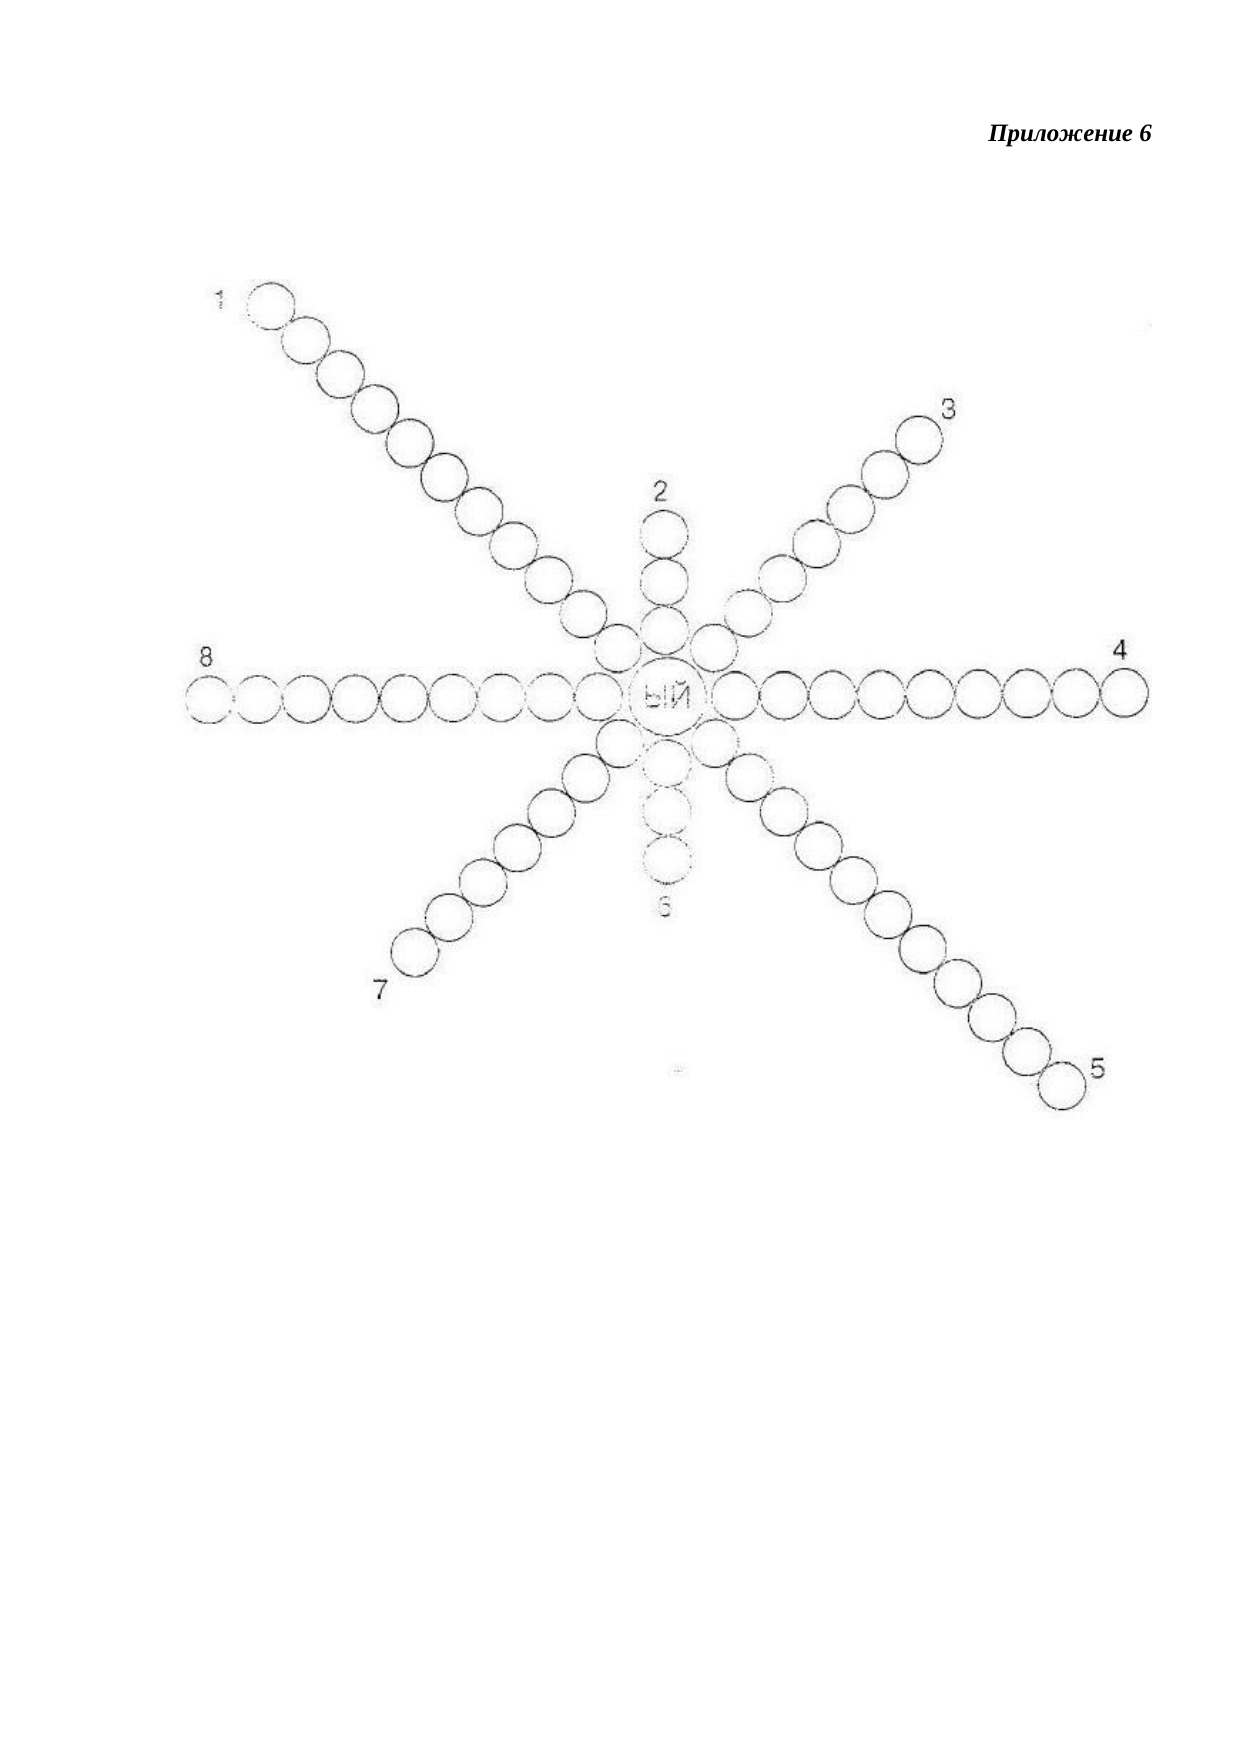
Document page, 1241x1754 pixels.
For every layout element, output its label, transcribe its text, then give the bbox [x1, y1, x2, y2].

text Приложение 6 [177, 118, 1152, 147]
picture [177, 279, 1152, 1119]
